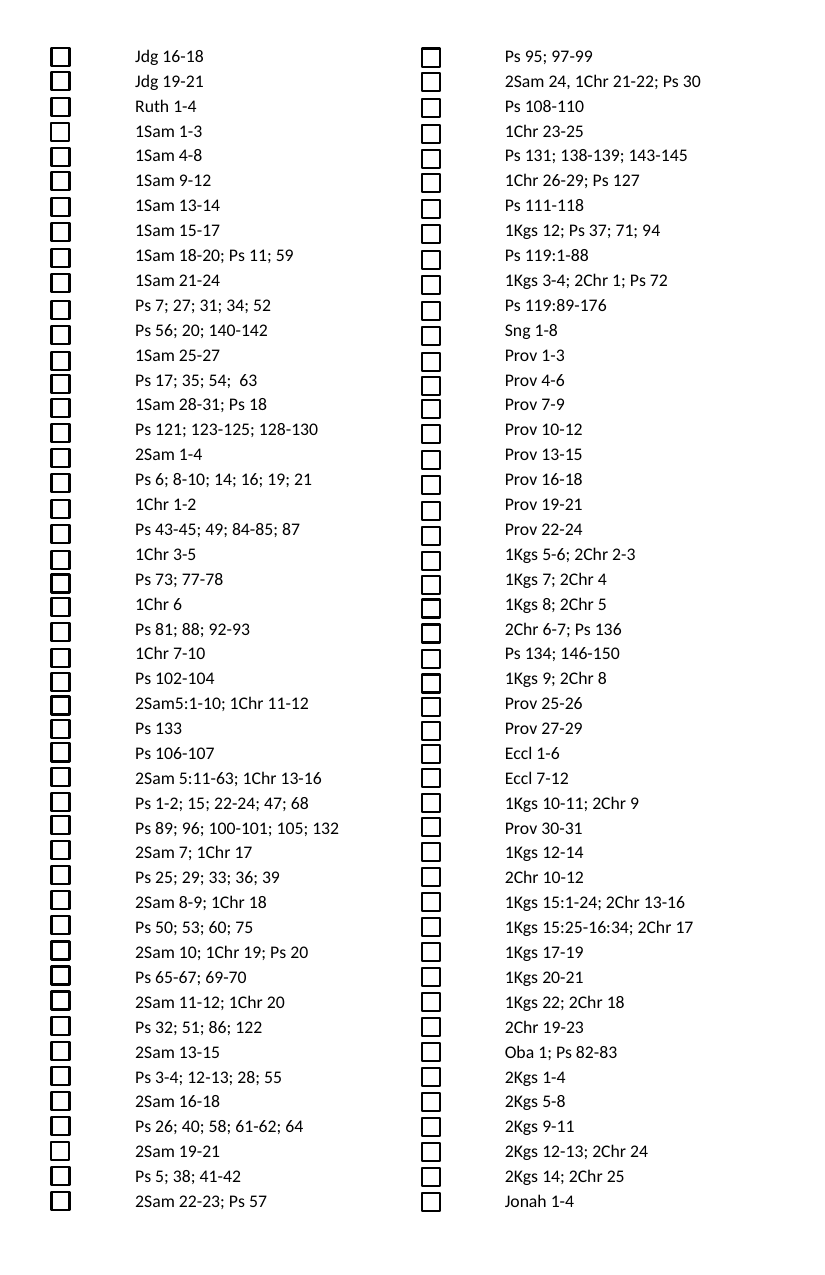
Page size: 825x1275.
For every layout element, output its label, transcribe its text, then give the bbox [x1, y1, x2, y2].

text 2Kgs 9-11 [504, 1116, 780, 1137]
text Prov 22-24 [504, 518, 780, 540]
text 2Kgs 1-4 [504, 1066, 780, 1087]
text 1Kgs 10-11; 2Chr 9 [504, 792, 780, 813]
text 2Sam 5:11-63; 1Chr 13-16 [135, 767, 408, 789]
text 1Kgs 17-19 [504, 941, 780, 963]
text Jonah 1-4 [504, 1190, 780, 1212]
text Ps 102-104 [135, 667, 408, 689]
text Prov 1-3 [504, 344, 780, 365]
text 2Sam 24, 1Chr 21-22; Ps 30 [504, 70, 780, 92]
text 2Kgs 14; 2Chr 25 [504, 1165, 780, 1187]
text Ps 121; 123-125; 128-130 [135, 418, 408, 440]
text 1Kgs 15:25-16:34; 2Chr 17 [504, 916, 780, 938]
text 1Sam 25-27 [135, 344, 408, 365]
text Prov 7-9 [504, 393, 780, 415]
text 1Sam 1-3 [135, 120, 408, 141]
text 2Sam 7; 1Chr 17 [135, 842, 408, 863]
text Oba 1; Ps 82-83 [504, 1041, 780, 1062]
text Prov 4-6 [504, 369, 780, 390]
text Ps 111-118 [504, 194, 780, 216]
text Eccl 1-6 [504, 742, 780, 764]
text 1Sam 13-14 [135, 194, 408, 216]
text 1Kgs 15:1-24; 2Chr 13-16 [504, 891, 780, 913]
text Prov 19-21 [504, 493, 780, 515]
text 1Chr 3-5 [135, 543, 408, 564]
text Ps 108-110 [504, 95, 780, 116]
text Ps 134; 146-150 [504, 642, 780, 664]
text Jdg 19-21 [135, 70, 408, 92]
text Ps 119:1-88 [504, 244, 780, 266]
text Prov 16-18 [504, 468, 780, 490]
text 1Kgs 20-21 [504, 966, 780, 988]
text 2Chr 19-23 [504, 1016, 780, 1038]
text 1Sam 28-31; Ps 18 [135, 393, 408, 415]
text Ps 5; 38; 41-42 [135, 1165, 408, 1187]
text 1Chr 6 [135, 593, 408, 614]
text 2Sam 13-15 [135, 1041, 408, 1062]
text 1Chr 1-2 [135, 493, 408, 515]
text 2Sam 10; 1Chr 19; Ps 20 [135, 941, 408, 963]
text 2Sam 11-12; 1Chr 20 [135, 991, 408, 1013]
text Prov 27-29 [504, 717, 780, 739]
text 1Sam 15-17 [135, 219, 408, 241]
text Ps 50; 53; 60; 75 [135, 916, 408, 938]
text Prov 25-26 [504, 692, 780, 714]
text 2Kgs 5-8 [504, 1091, 780, 1112]
text Ps 131; 138-139; 143-145 [504, 144, 780, 166]
text Ps 81; 88; 92-93 [135, 618, 408, 639]
text 2Sam 16-18 [135, 1091, 408, 1112]
text Prov 10-12 [504, 418, 780, 440]
text Ps 106-107 [135, 742, 408, 764]
text Ps 25; 29; 33; 36; 39 [135, 867, 408, 888]
text 1Kgs 12; Ps 37; 71; 94 [504, 219, 780, 241]
text 1Kgs 8; 2Chr 5 [504, 593, 780, 614]
text Eccl 7-12 [504, 767, 780, 789]
text Jdg 16-18 [135, 45, 408, 67]
text 1Kgs 9; 2Chr 8 [504, 667, 780, 689]
text Ps 17; 35; 54; 63 [135, 369, 408, 390]
text 1Kgs 5-6; 2Chr 2-3 [504, 543, 780, 564]
text 2Chr 6-7; Ps 136 [504, 618, 780, 639]
text Ruth 1-4 [135, 95, 408, 116]
text Ps 7; 27; 31; 34; 52 [135, 294, 408, 316]
text Ps 32; 51; 86; 122 [135, 1016, 408, 1038]
text Ps 95; 97-99 [504, 45, 780, 67]
text Prov 13-15 [504, 443, 780, 465]
text Ps 65-67; 69-70 [135, 966, 408, 988]
text Ps 26; 40; 58; 61-62; 64 [135, 1116, 408, 1137]
text Ps 43-45; 49; 84-85; 87 [135, 518, 408, 540]
text 1Sam 18-20; Ps 11; 59 [135, 244, 408, 266]
text 2Sam5:1-10; 1Chr 11-12 [135, 692, 408, 714]
text 1Kgs 22; 2Chr 18 [504, 991, 780, 1013]
text 2Chr 10-12 [504, 867, 780, 888]
text 2Kgs 12-13; 2Chr 24 [504, 1140, 780, 1162]
text Ps 56; 20; 140-142 [135, 319, 408, 341]
text 1Sam 4-8 [135, 144, 408, 166]
text 1Chr 26-29; Ps 127 [504, 169, 780, 191]
text Ps 119:89-176 [504, 294, 780, 316]
text 2Sam 22-23; Ps 57 [135, 1190, 408, 1212]
text 1Chr 7-10 [135, 642, 408, 664]
text 2Sam 8-9; 1Chr 18 [135, 891, 408, 913]
text Ps 6; 8-10; 14; 16; 19; 21 [135, 468, 408, 490]
text Ps 89; 96; 100-101; 105; 132 [135, 817, 408, 838]
text Ps 1-2; 15; 22-24; 47; 68 [135, 792, 408, 813]
text Prov 30-31 [504, 817, 780, 838]
text 1Sam 9-12 [135, 169, 408, 191]
text 2Sam 19-21 [135, 1140, 408, 1162]
text 1Kgs 12-14 [504, 842, 780, 863]
text Sng 1-8 [504, 319, 780, 341]
text 1Kgs 7; 2Chr 4 [504, 568, 780, 589]
text Ps 133 [135, 717, 408, 739]
text Ps 73; 77-78 [135, 568, 408, 589]
text 1Kgs 3-4; 2Chr 1; Ps 72 [504, 269, 780, 291]
text 1Chr 23-25 [504, 120, 780, 141]
text 1Sam 21-24 [135, 269, 408, 291]
text 2Sam 1-4 [135, 443, 408, 465]
text Ps 3-4; 12-13; 28; 55 [135, 1066, 408, 1087]
